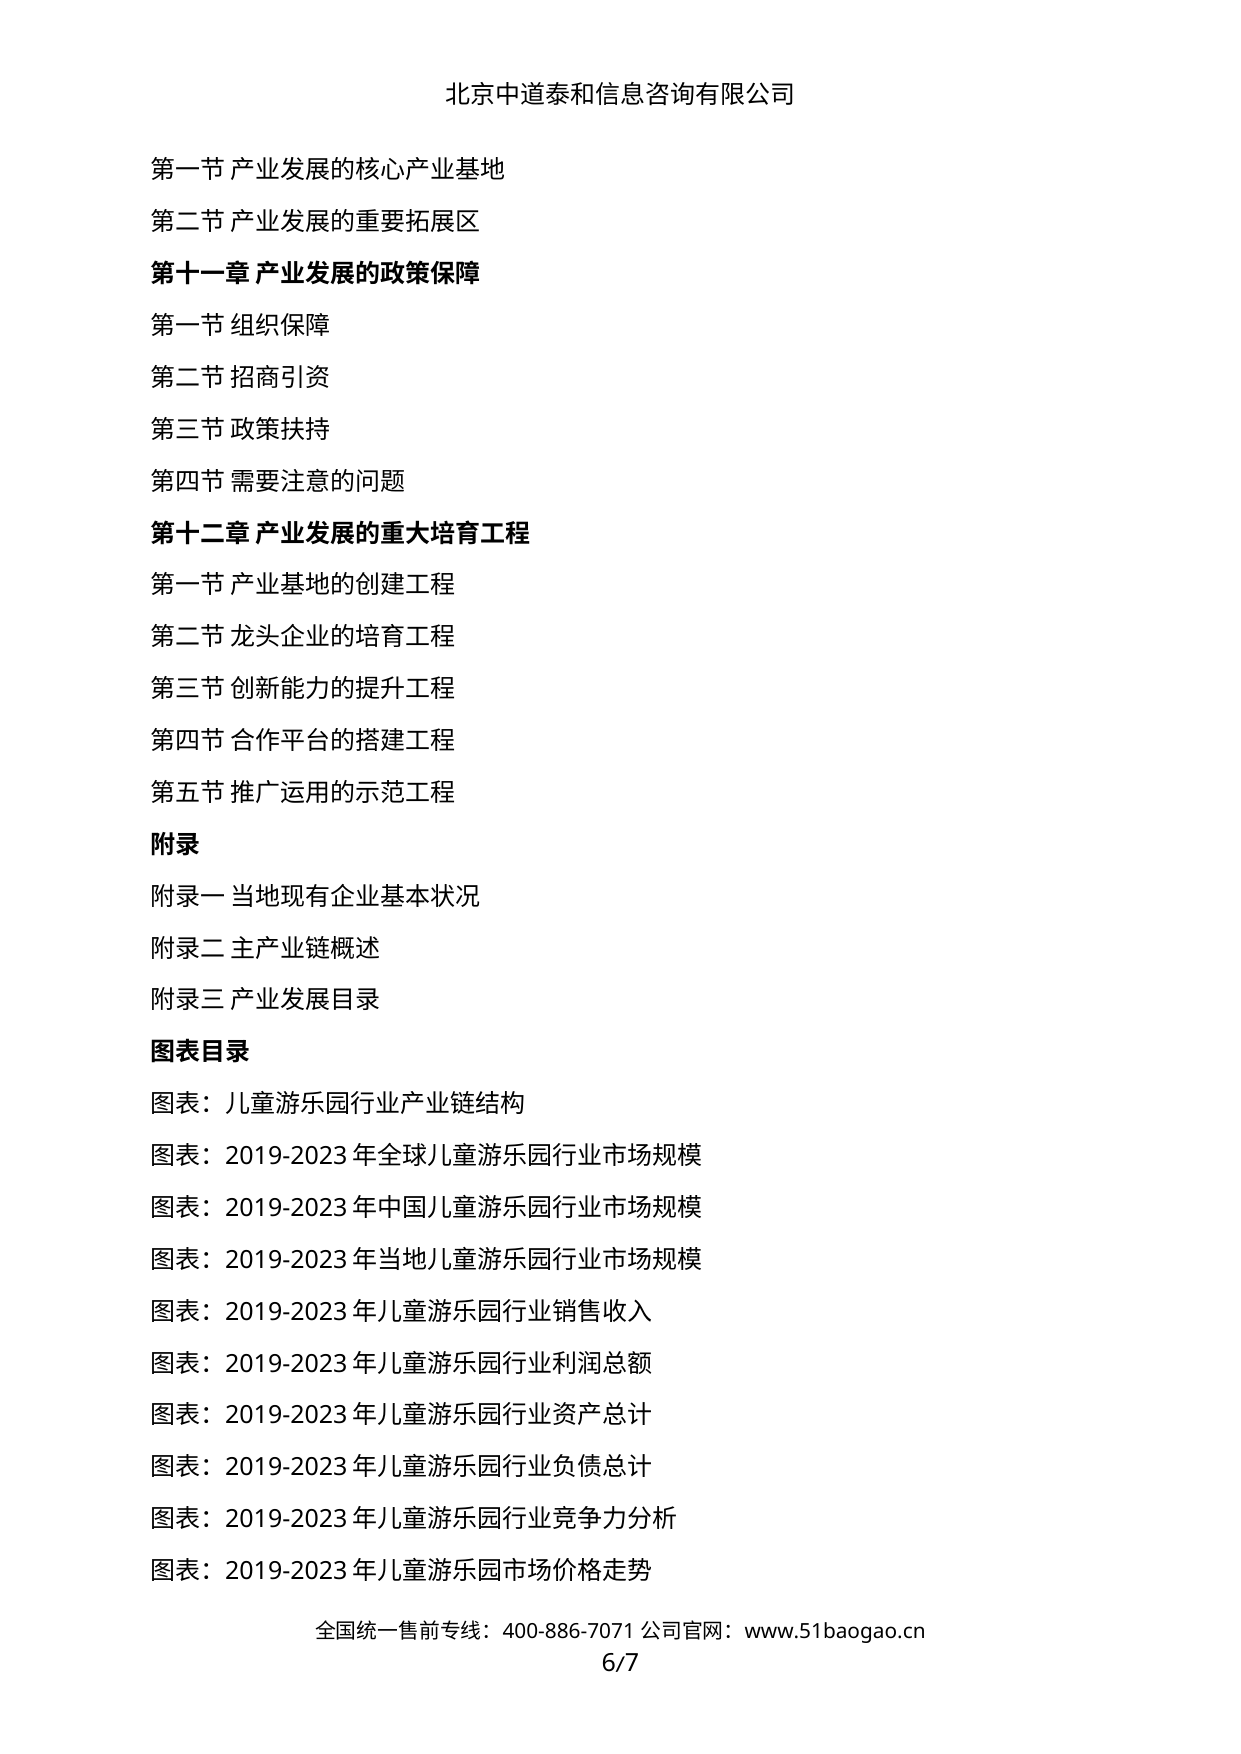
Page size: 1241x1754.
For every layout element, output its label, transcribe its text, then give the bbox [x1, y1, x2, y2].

text 图表：儿童游乐园行业产业链结构 [150, 1084, 1090, 1120]
text 图表：2019-2023年儿童游乐园行业资产总计 [150, 1395, 1090, 1431]
text 第四节 需要注意的问题 [150, 461, 1090, 497]
text 第三节 创新能力的提升工程 [150, 669, 1090, 705]
text 第二节 龙头企业的培育工程 [150, 617, 1090, 653]
text 附录 [150, 824, 1090, 861]
text 第一节 产业基地的创建工程 [150, 565, 1090, 601]
text 附录三 产业发展目录 [150, 980, 1090, 1016]
text 附录二 主产业链概述 [150, 928, 1090, 964]
text 图表：2019-2023年儿童游乐园市场价格走势 [150, 1551, 1090, 1587]
text 第二节 产业发展的重要拓展区 [150, 202, 1090, 238]
text 第一节 组织保障 [150, 306, 1090, 342]
text 图表：2019-2023年中国儿童游乐园行业市场规模 [150, 1187, 1090, 1224]
text 第十一章 产业发展的政策保障 [150, 254, 1090, 290]
text 图表：2019-2023年全球儿童游乐园行业市场规模 [150, 1136, 1090, 1172]
text 第四节 合作平台的搭建工程 [150, 721, 1090, 757]
text 第五节 推广运用的示范工程 [150, 772, 1090, 809]
text 图表：2019-2023年儿童游乐园行业负债总计 [150, 1447, 1090, 1483]
text 附录一 当地现有企业基本状况 [150, 876, 1090, 912]
text 图表：2019-2023年当地儿童游乐园行业市场规模 [150, 1239, 1090, 1276]
text 第二节 招商引资 [150, 357, 1090, 394]
text 图表：2019-2023年儿童游乐园行业竞争力分析 [150, 1499, 1090, 1535]
text 图表目录 [150, 1032, 1090, 1068]
text 图表：2019-2023年儿童游乐园行业销售收入 [150, 1291, 1090, 1327]
text 图表：2019-2023年儿童游乐园行业利润总额 [150, 1343, 1090, 1379]
text 第三节 政策扶持 [150, 409, 1090, 446]
text 第十二章 产业发展的重大培育工程 [150, 513, 1090, 549]
text 第一节 产业发展的核心产业基地 [150, 150, 1090, 186]
